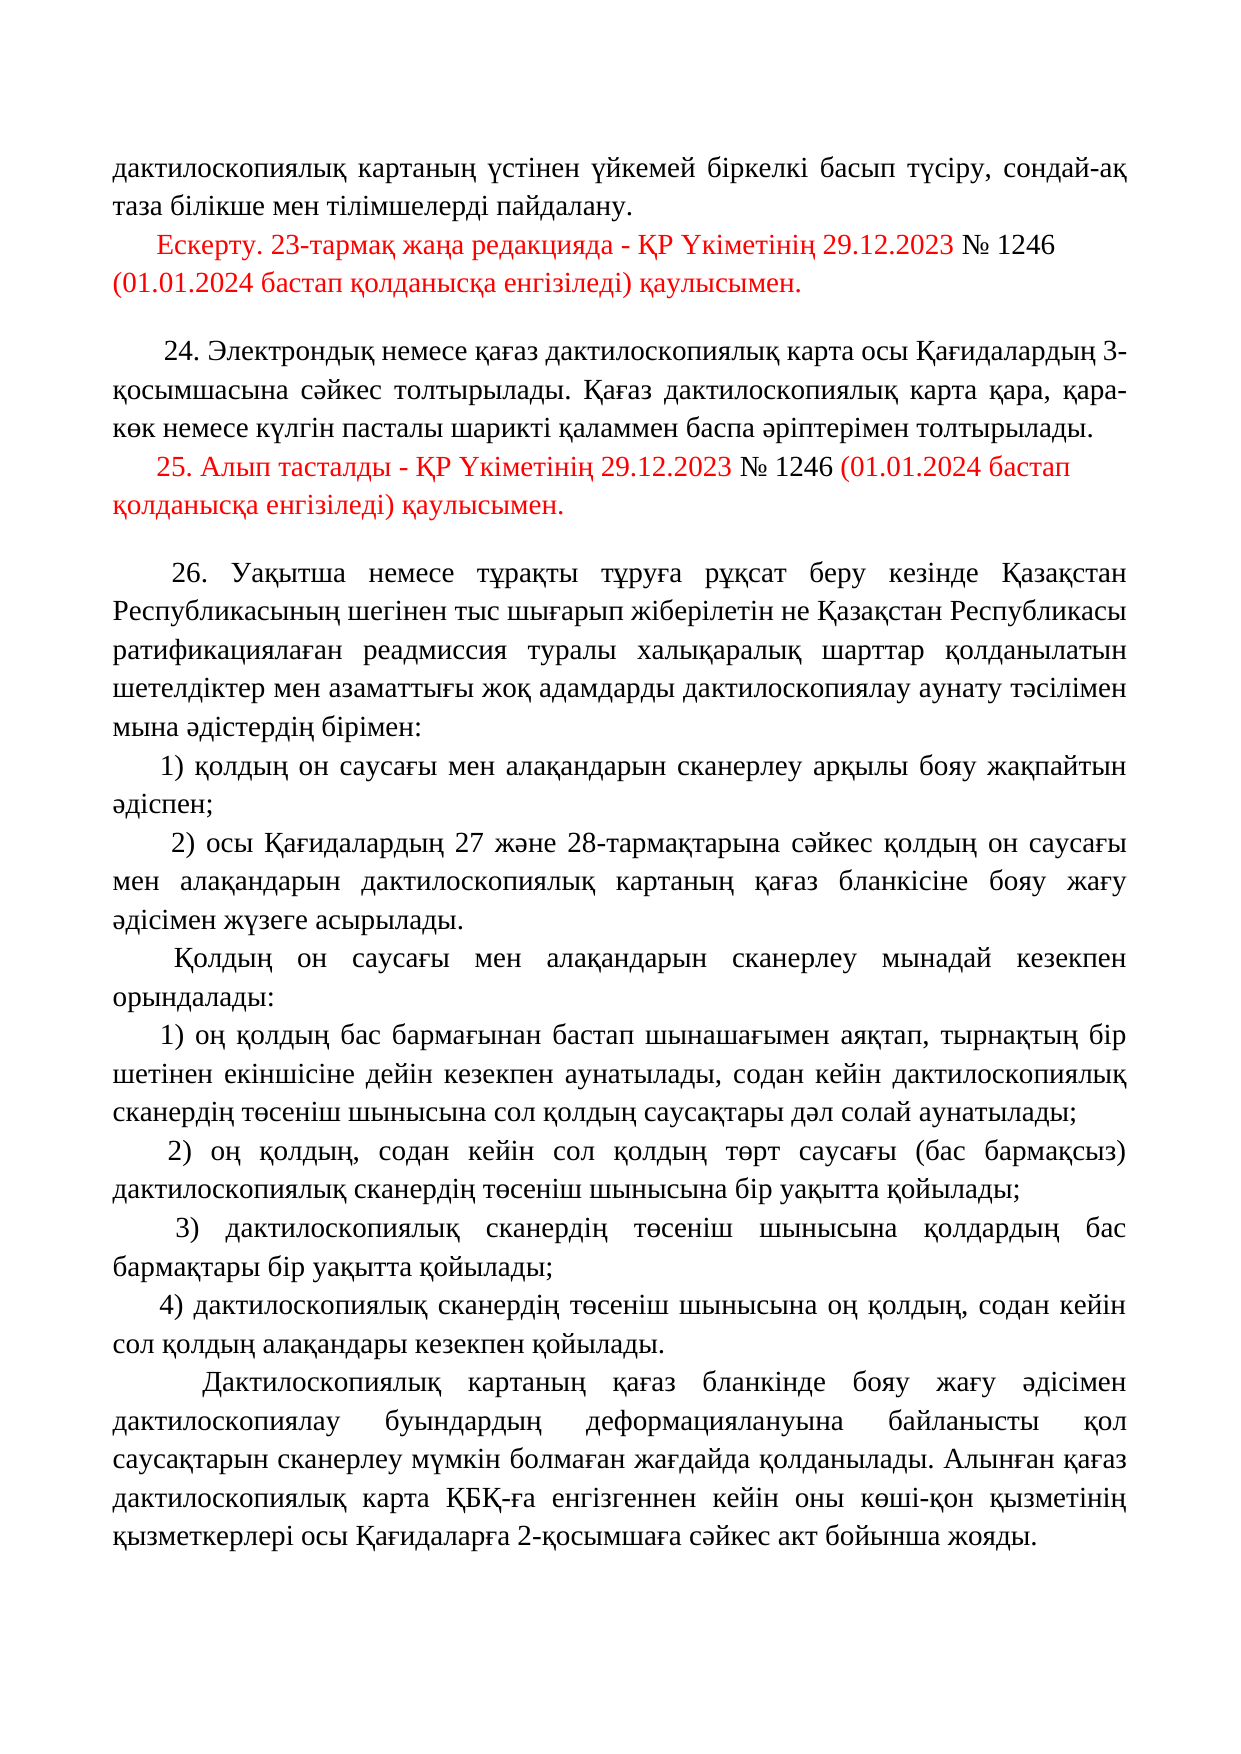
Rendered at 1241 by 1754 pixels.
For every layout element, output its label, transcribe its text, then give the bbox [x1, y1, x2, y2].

text 2) осы Қағидалардың 27 және 28-тармақтарына сәйкес қолдың он саусағы мен алақандарын дактилоскопиялық картаның қағаз бланкісіне бояу жағу әдісімен жүзеге асырылады. [112, 825, 1128, 935]
text Қолдың он саусағы мен алақандарын сканерлеу мынадай кезекпен орындалады: [112, 940, 1128, 1012]
text 4) дактилоскопиялық сканердің төсеніш шынысына оң қолдың, содан кейін сол қолдың алақандары кезекпен қойылады. [112, 1287, 1128, 1359]
text 1) оң қолдың бас бармағынан бастап шынашағымен аяқтап, тырнақтың бір шетінен екіншісіне дейін кезекпен аунатылады, содан кейін дактилоскопиялық сканердің төсеніш шынысына сол қолдың саусақтары дәл солай аунатылады; [112, 1017, 1128, 1128]
text 25. Алып тасталды - ҚР Үкіметінің 29.12.2023 № 1246 (01.01.2024 бастап қолданысқа енгiзiледi) қаулысымен. [112, 449, 1128, 551]
text 1) қолдың он саусағы мен алақандарын сканерлеу арқылы бояу жақпайтын әдіспен; [112, 748, 1128, 820]
text 26. Уақытша немесе тұрақты тұруға рұқсат беру кезінде Қазақстан Республикасының шегінен тыс шығарып жіберілетін не Қазақстан Республикасы ратификациялаған реадмиссия туралы халықаралық шарттар қолданылатын шетелдіктер мен азаматтығы жоқ адамдарды дактилоскопиялау аунату тәсілімен мына әдістердің бірімен: [112, 555, 1128, 743]
text 2) оң қолдың, содан кейін сол қолдың төрт саусағы (бас бармақсыз) дактилоскопиялық сканердің төсеніш шынысына бір уақытта қойылады; [112, 1133, 1128, 1205]
text 3) дактилоскопиялық сканердің төсеніш шынысына қолдардың бас бармақтары бір уақытта қойылады; [112, 1210, 1128, 1282]
text Ескерту. 23-тармақ жаңа редакцияда - ҚР Үкіметінің 29.12.2023 № 1246 (01.01.2024 бастап қолданысқа енгiзiледi) қаулысымен. [112, 227, 1128, 329]
text 24. Электрондық немесе қағаз дактилоскопиялық карта осы Қағидалардың 3-қосымшасына сәйкес толтырылады. Қағаз дактилоскопиялық карта қара, қара-көк немесе күлгін пасталы шарикті қаламмен баспа әріптерімен толтырылады. [112, 333, 1128, 444]
text Дактилоскопиялық картаның қағаз бланкінде бояу жағу әдісімен дактилоскопиялау буындардың деформациялануына байланысты қол саусақтарын сканерлеу мүмкін болмаған жағдайда қолданылады. Алынған қағаз дактилоскопиялық карта ҚБҚ-ға енгізгеннен кейін оны көші-қон қызметінің қызметкерлері осы Қағидаларға 2-қосымшаға сәйкес акт бойынша жояды. [112, 1364, 1128, 1552]
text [112, 150, 1128, 222]
